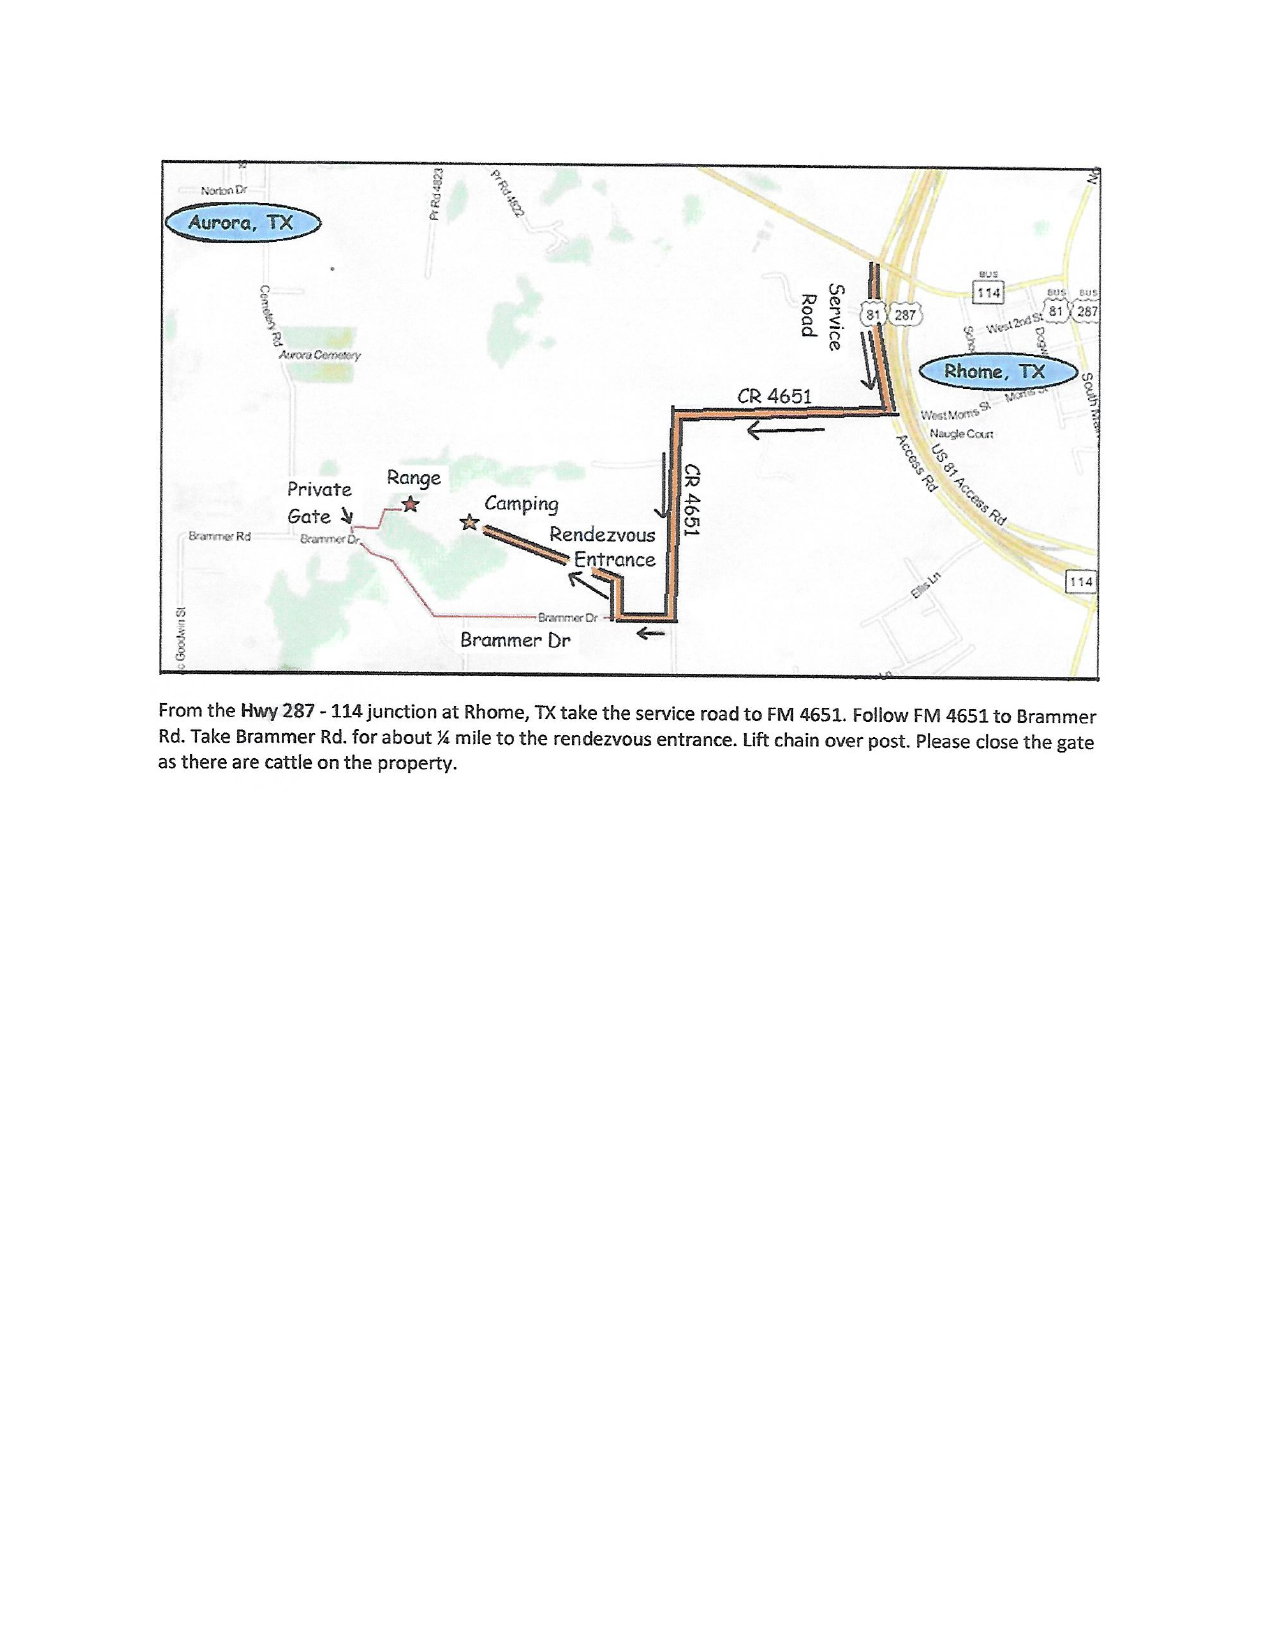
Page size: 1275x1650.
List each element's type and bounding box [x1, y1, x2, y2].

picture [150, 150, 1125, 793]
